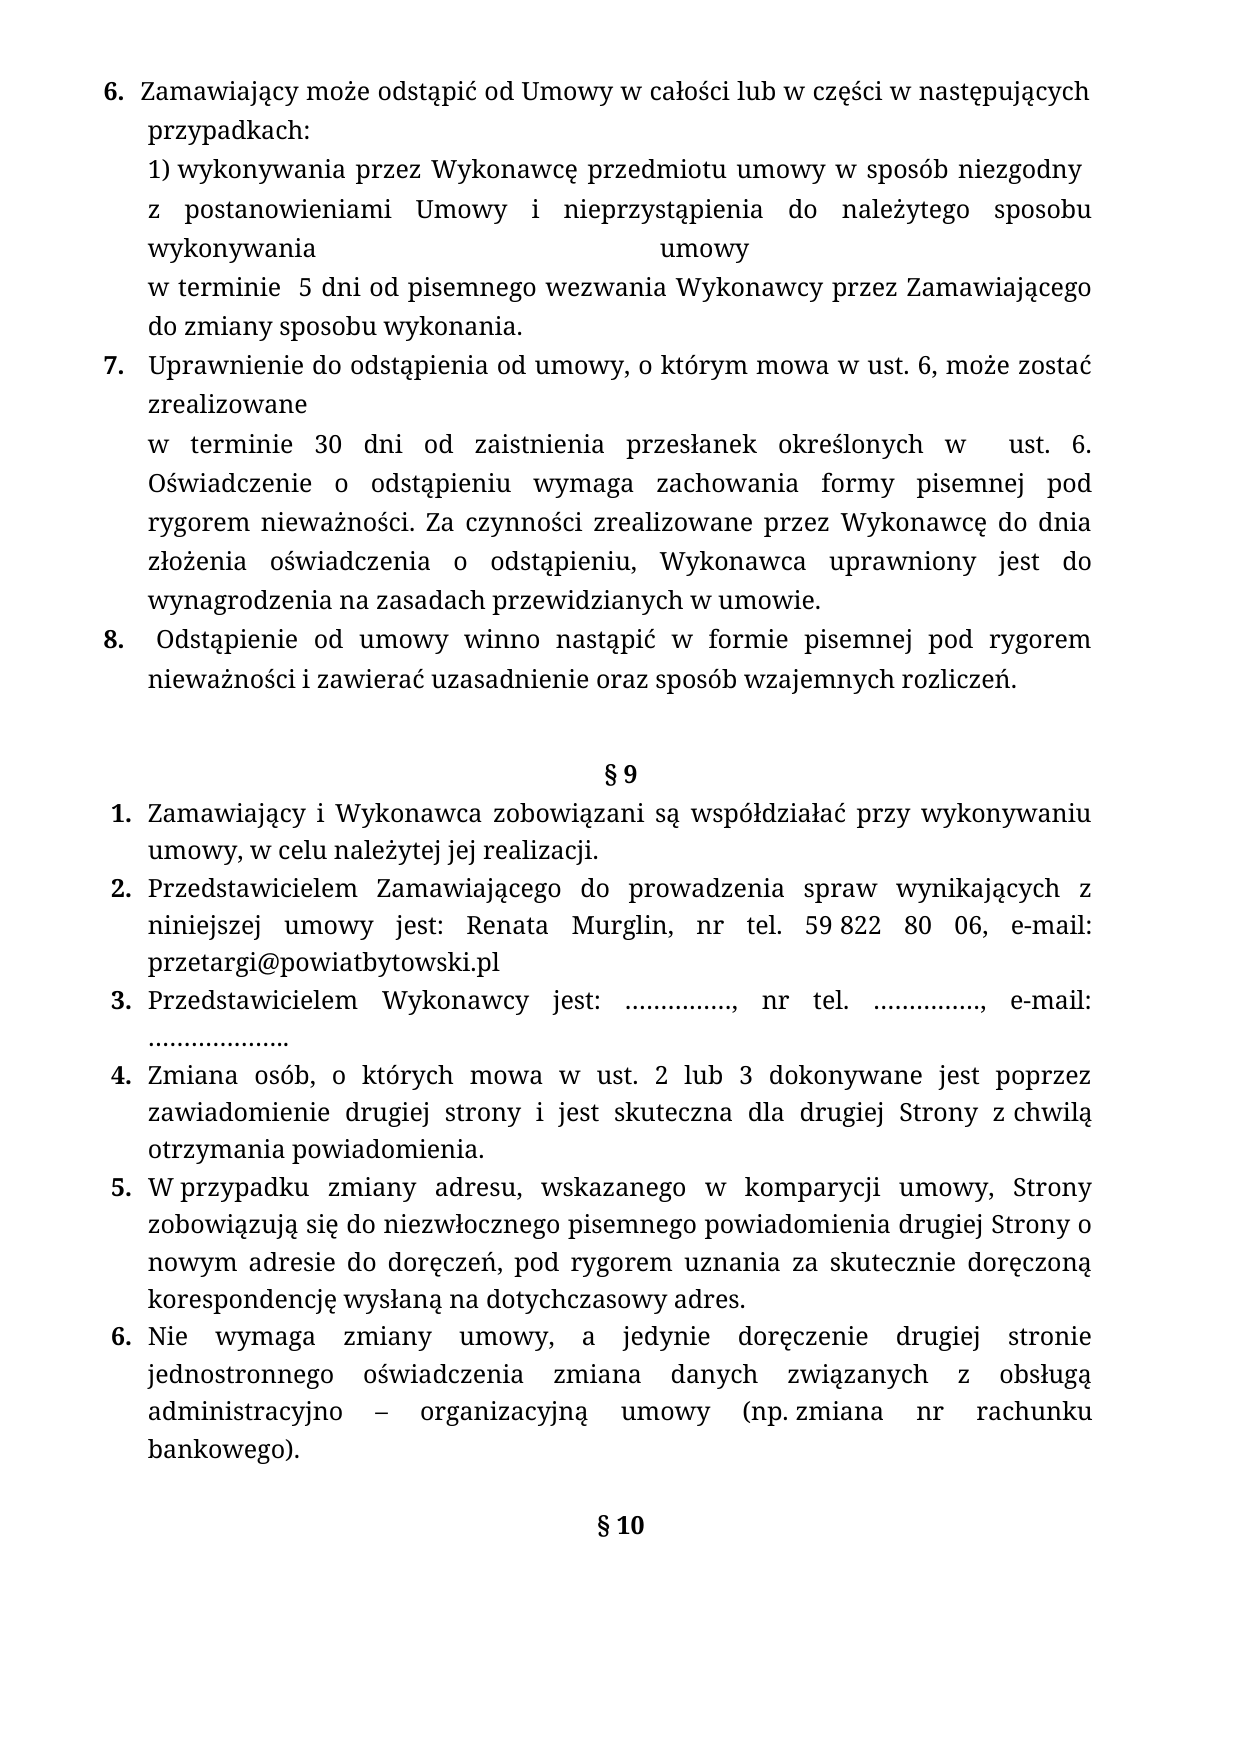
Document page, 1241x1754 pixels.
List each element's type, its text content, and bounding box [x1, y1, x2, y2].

list wykonywania przez Wykonawcę przedmiotu umowy w sposób niezgodny z postanowieniami Umowy i nieprzystąpienia do należytego sposobu wykonywania umowy w terminie 5 dni od pisemnego wezwania Wykonawcy przez Zamawiającego do zmiany sposobu wykonania. [148, 152, 1093, 343]
list Przedstawicielem Zamawiającego do prowadzenia spraw wynikających z niniejszej umowy jest: Renata Murglin, nr tel. 59 822 80 06, e-mail: przetargi@powiatbytowski.pl [111, 870, 1093, 979]
list Zmiana osób, o których mowa w ust. 2 lub 3 dokonywane jest poprzez zawiadomienie drugiej strony i jest skuteczna dla drugiej Strony z chwilą otrzymania powiadomienia. [111, 1057, 1093, 1166]
text § 10 [148, 1508, 1093, 1542]
list Uprawnienie do odstąpienia od umowy, o którym mowa w ust. 6, może zostać zrealizowane w terminie 30 dni od zaistnienia przesłanek określonych w ust. 6. Oświadczenie o odstąpieniu wymaga zachowania formy pisemnej pod rygorem nieważności. Za czynności zrealizowane przez Wykonawcę do dnia złożenia oświadczenia o odstąpieniu, Wykonawca uprawniony jest do wynagrodzenia na zasadach przewidzianych w umowie. [103, 348, 1093, 617]
list Przedstawicielem Wykonawcy jest: ……………, nr tel. ……………, e-mail: ……………….. [111, 982, 1093, 1054]
list Nie wymaga zmiany umowy, a jedynie doręczenie drugiej stronie jednostronnego oświadczenia zmiana danych związanych z obsługą administracyjno – organizacyjną umowy (np. zmiana nr rachunku bankowego). [111, 1319, 1093, 1465]
list W przypadku zmiany adresu, wskazanego w komparycji umowy, Strony zobowiązują się do niezwłocznego pisemnego powiadomienia drugiej Strony o nowym adresie do doręczeń, pod rygorem uznania za skutecznie doręczoną korespondencję wysłaną na dotychczasowy adres. [111, 1169, 1093, 1316]
list Zamawiający i Wykonawca zobowiązani są współdziałać przy wykonywaniu umowy, w celu należytej jej realizacji. [111, 796, 1093, 867]
list Odstąpienie od umowy winno nastąpić w formie pisemnej pod rygorem nieważności i zawierać uzasadnienie oraz sposób wzajemnych rozliczeń. [103, 622, 1093, 695]
list Zamawiający może odstąpić od Umowy w całości lub w części w następujących przypadkach: [103, 74, 1092, 147]
text § 9 [148, 756, 1093, 790]
